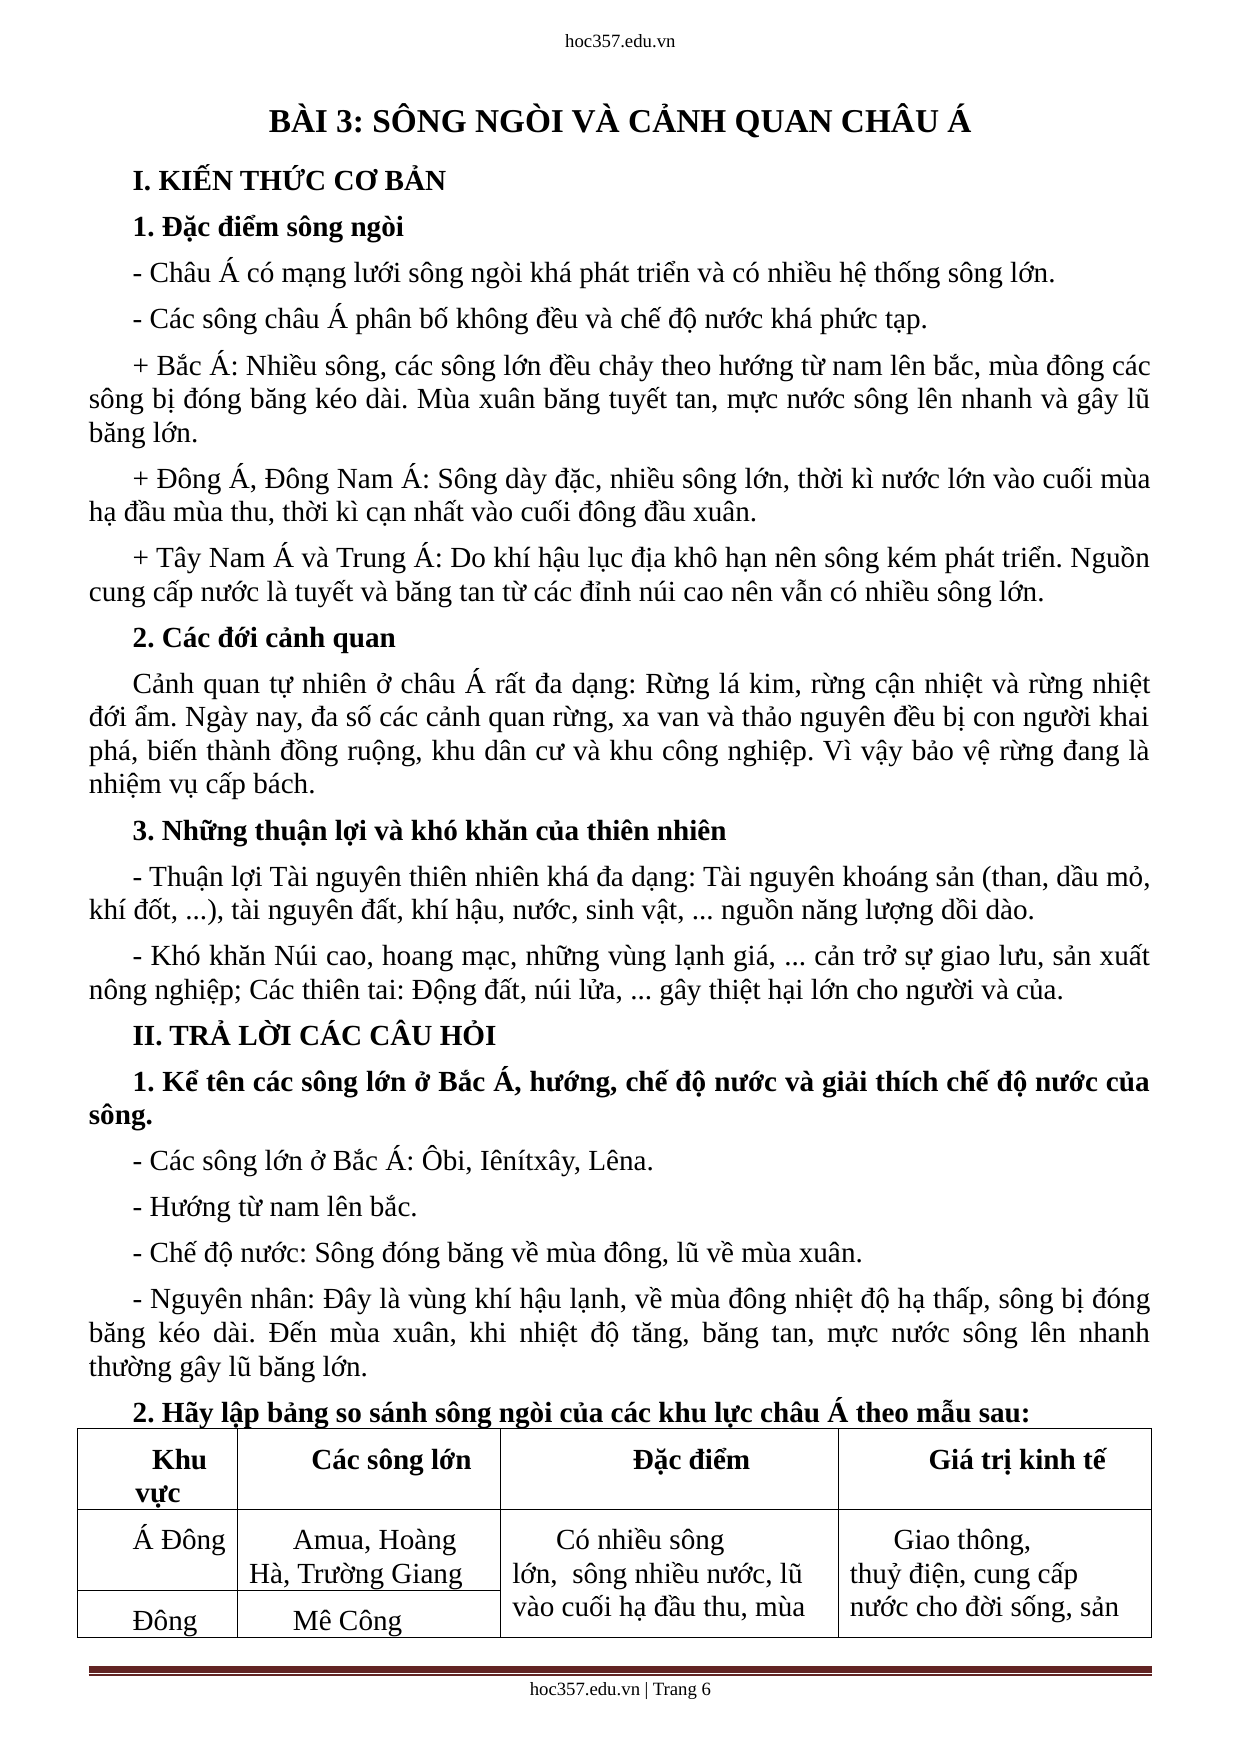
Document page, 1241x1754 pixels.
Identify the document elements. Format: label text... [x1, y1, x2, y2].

text BÀI 3: SÔNG NGÒI VÀ CẢNH QUAN CHÂU Á [89, 101, 1152, 139]
table_cell Giao thông, thuỷ điện, cung cấp nước cho đời sống, sản xuất, du lịch, đánh bắt nuôi trồng thuỷ sản. [839, 1510, 1151, 1637]
list Đặc điểm sông ngòi [89, 209, 1152, 243]
table_header Khu vực [78, 1429, 237, 1509]
text - Hướng từ nam lên bắc. [89, 1189, 1152, 1223]
text + Bắc Á: Nhiều sông, các sông lớn đều chảy theo hướng từ nam lên bắc, mùa đông các sông bị đóng băng kéo dài. Mùa xuân băng tuyết tan, mực nước sông lên nhanh và gây lũ băng lớn. [89, 348, 1152, 448]
text Cảnh quan tự nhiên ở châu Á rất đa dạng: Rừng lá kim, rừng cận nhiệt và rừng nhiệt đới ẩm. Ngày nay, đa số các cảnh quan rừng, xa van và thảo nguyên đều bị con người khai phá, biến thành đồng ruộng, khu dân cư và khu công nghiệp. Vì vậy bảo vệ rừng đang là nhiệm vụ cấp bách. [89, 666, 1152, 800]
text - Chế độ nước: Sông đóng băng về mùa đông, lũ về mùa xuân. [89, 1236, 1152, 1269]
text I. KIẾN THỨC CƠ BẢN [89, 163, 1152, 197]
text - Các sông lớn ở Bắc Á: Ôbi, Iênítxây, Lêna. [89, 1143, 1152, 1177]
text 1. Kể tên các sông lớn ở Bắc Á, hướng, chế độ nước và giải thích chế độ nước của sông. [89, 1064, 1152, 1131]
text 2. Hãy lập bảng so sánh sông ngòi của các khu lực châu Á theo mẫu sau: [89, 1395, 1152, 1428]
table_cell Á Đông [78, 1510, 237, 1589]
table_cell Mê Công [238, 1591, 500, 1637]
text - Nguyên nhân: Đây là vùng khí hậu lạnh, về mùa đông nhiệt độ hạ thấp, sông bị đóng băng kéo dài. Đến mùa xuân, khi nhiệt độ tăng, băng tan, mực nước sông lên nhanh thường gây lũ băng lớn. [89, 1282, 1152, 1382]
text - Thuận lợi Tài nguyên thiên nhiên khá đa dạng: Tài nguyên khoáng sản (than, dầu mỏ, khí đốt, ...), tài nguyên đất, khí hậu, nước, sinh vật, ... nguồn năng lượng dồi dào. [89, 859, 1152, 926]
text + Đông Á, Đông Nam Á: Sông dày đặc, nhiều sông lớn, thời kì nước lớn vào cuối mùa hạ đầu mùa thu, thời kì cạn nhất vào cuối đông đầu xuân. [89, 461, 1152, 528]
text - Các sông châu Á phân bố không đều và chế độ nước khá phức tạp. [89, 302, 1152, 335]
table_header Các sông lớn [238, 1429, 500, 1509]
table_cell Có nhiều sông lớn, sông nhiều nước, lũ vào cuối hạ đầu thu, mùa cạn vào cuối đông đầu xuân. [501, 1510, 838, 1637]
table_header Đặc điểm [501, 1429, 838, 1509]
text 2. Các đới cảnh quan [89, 620, 1152, 653]
text - Châu Á có mạng lưới sông ngòi khá phát triển và có nhiều hệ thống sông lớn. [89, 256, 1152, 289]
table_cell Amua, Hoàng Hà, Trường Giang [238, 1510, 500, 1589]
table_cell Đông Nam [78, 1591, 237, 1637]
text + Tây Nam Á và Trung Á: Do khí hậu lục địa khô hạn nên sông kém phát triển. Nguồn cung cấp nước là tuyết và băng tan từ các đỉnh núi cao nên vẫn có nhiều sông lớn. [89, 540, 1152, 607]
text 3. Những thuận lợi và khó khăn của thiên nhiên [89, 813, 1152, 846]
table_header Giá trị kinh tế [839, 1429, 1151, 1509]
text - Khó khăn Núi cao, hoang mạc, những vùng lạnh giá, ... cản trở sự giao lưu, sản xuất nông nghiệp; Các thiên tai: Động đất, núi lửa, ... gây thiệt hại lớn cho người và của. [89, 938, 1152, 1005]
text II. TRẢ LỜI CÁC CÂU HỎI [89, 1018, 1152, 1051]
